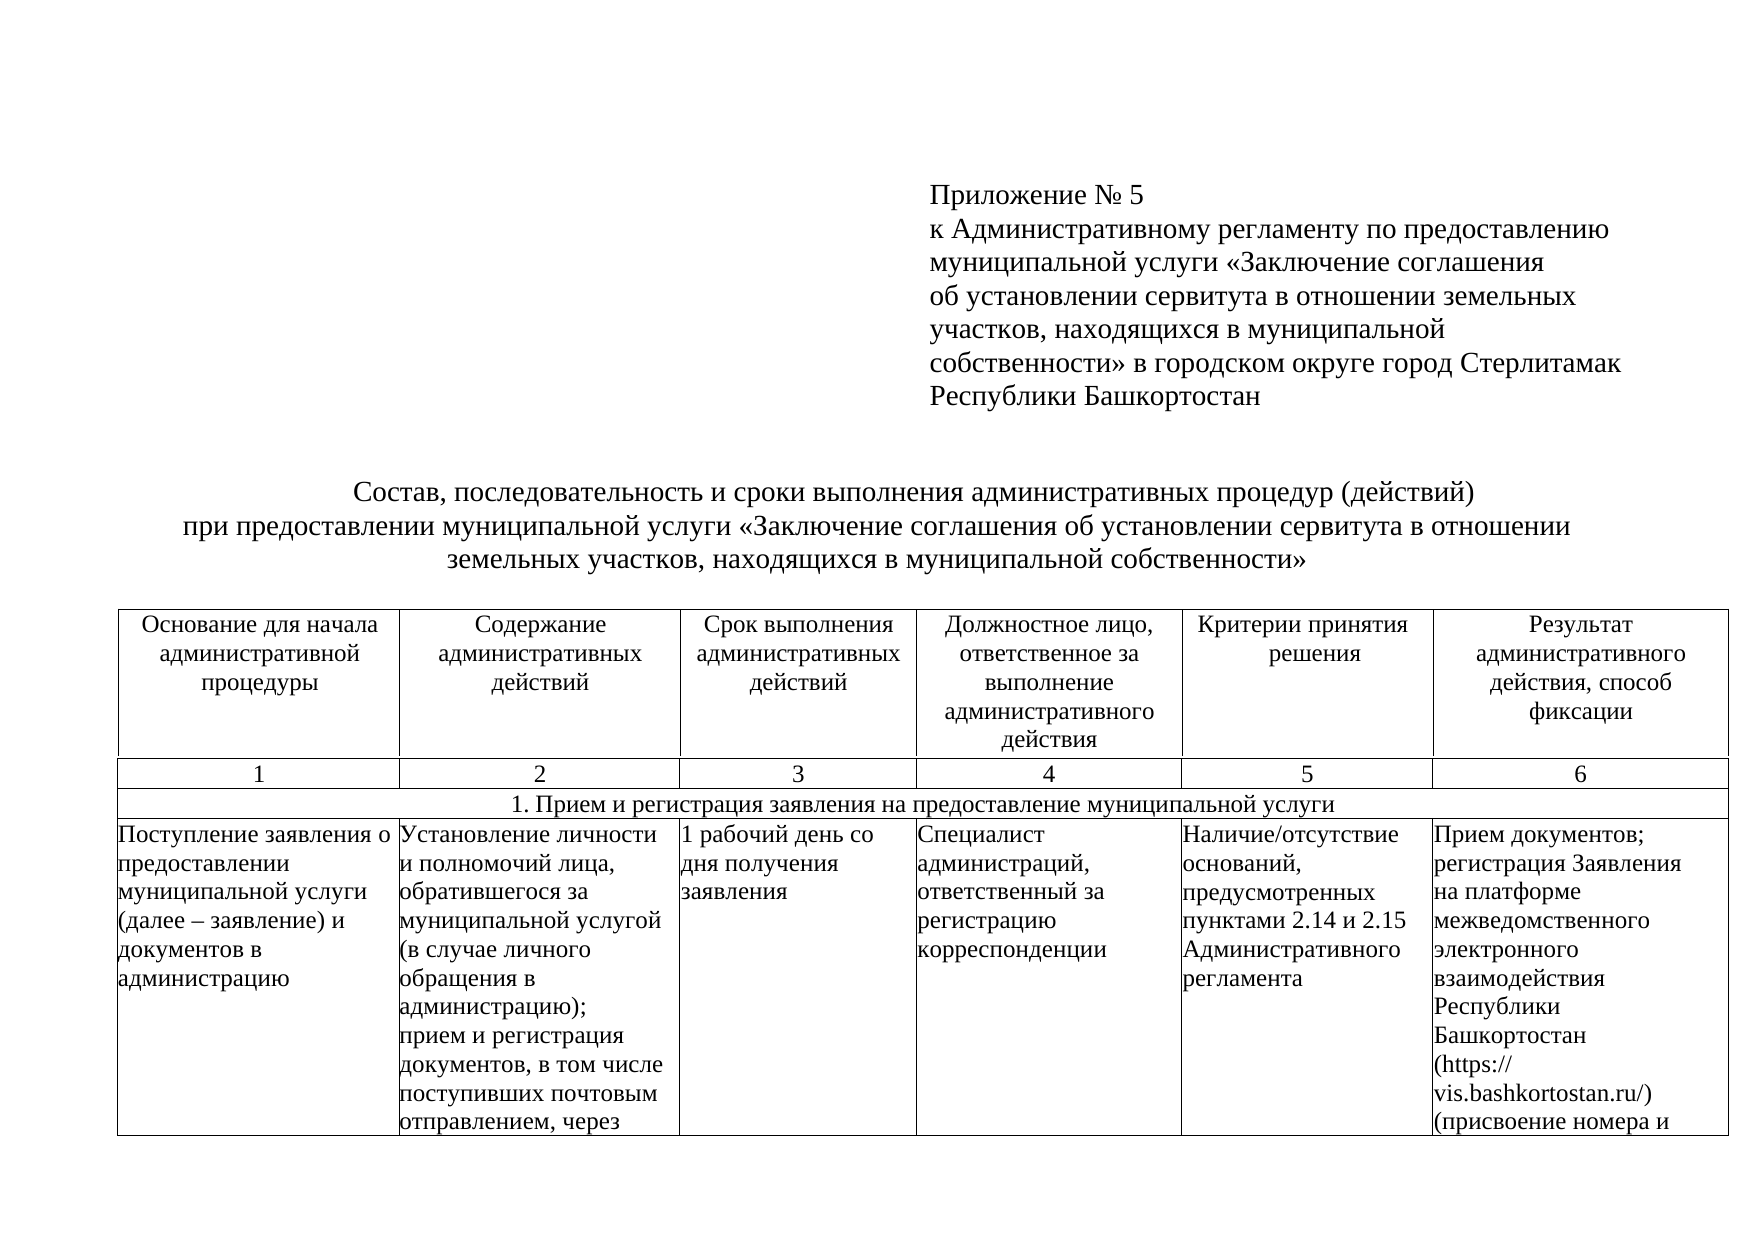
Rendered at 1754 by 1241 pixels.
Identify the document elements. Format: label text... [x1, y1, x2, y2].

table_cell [680, 819, 916, 1135]
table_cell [917, 819, 1181, 1135]
table_header 3 [680, 759, 916, 788]
text Приложение № 5 [856, 177, 1636, 211]
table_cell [400, 819, 679, 1135]
table_header Результат административного действия, способ фиксации [1434, 610, 1728, 756]
table_header 6 [1433, 759, 1728, 788]
text к Административному регламенту по предоставлению муниципальной услуги «Заключение соглашения об установлении сервитута в отношении земельных участков, находящихся в муниципальной собственности» в городском округе город Стерлитамак Республики Башкортостан [929, 211, 1636, 412]
table_header Основание для начала административной процедуры [119, 610, 399, 756]
table_header Критерии принятия решения [1183, 610, 1433, 756]
table_header 2 [400, 759, 679, 788]
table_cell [118, 819, 399, 1135]
table_header 4 [917, 759, 1181, 788]
table_header 1 [118, 759, 399, 788]
table_header 5 [1182, 759, 1432, 788]
table_cell 1. Прием и регистрация заявления на предоставление муниципальной услуги [118, 789, 1728, 818]
table_header Срок выполнения административных действий [681, 610, 916, 756]
table_header Должностное лицо, ответственное за выполнение административного действия [917, 610, 1182, 756]
text Состав, последовательность и сроки выполнения административных процедур (действий) при предоставлении муниципальной услуги «Заключение соглашения об установлении сервитута в отношении земельных участков, находящихся в муниципальной собственности» [118, 474, 1636, 575]
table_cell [1433, 819, 1728, 1135]
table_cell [1182, 819, 1432, 1135]
table_header Содержание административных действий [400, 610, 680, 756]
